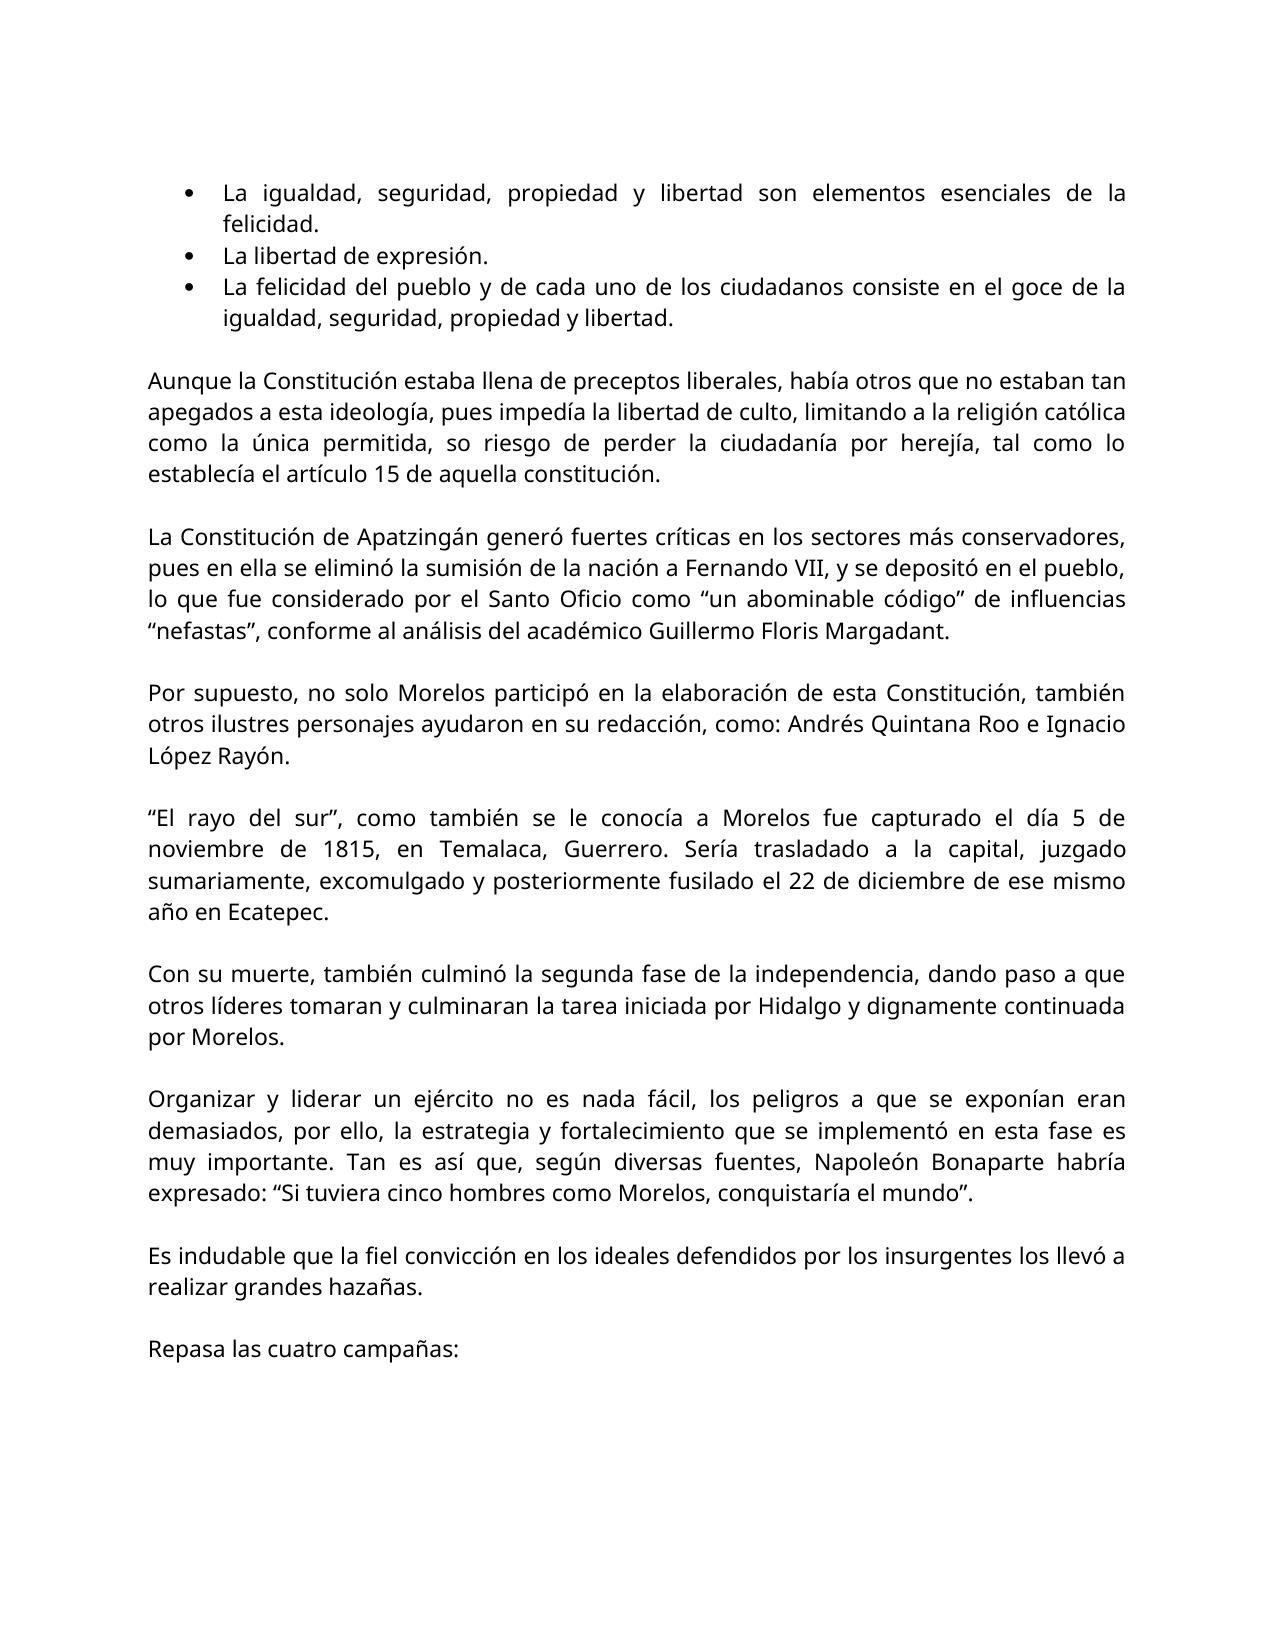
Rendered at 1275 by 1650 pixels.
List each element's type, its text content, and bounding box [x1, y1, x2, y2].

text Organizar y liderar un ejército no es nada fácil, los peligros a que se exponían eran demasiados, por ello, la estrategia y fortalecimiento que se implementó en esta fase es muy importante. Tan es así que, según diversas fuentes, Napoleón Bonaparte habría expresado: “Si tuviera cinco hombres como Morelos, conquistaría el mundo”. [148, 1083, 1127, 1208]
text “El rayo del sur”, como también se le conocía a Morelos fue capturado el día 5 de noviembre de 1815, en Temalaca, Guerrero. Sería trasladado a la capital, juzgado sumariamente, excomulgado y posteriormente fusilado el 22 de diciembre de ese mismo año en Ecatepec. [148, 802, 1127, 927]
list La felicidad del pueblo y de cada uno de los ciudadanos consiste en el goce de la igualdad, seguridad, propiedad y libertad. [185, 271, 1127, 333]
list La igualdad, seguridad, propiedad y libertad son elementos esenciales de la felicidad. [185, 177, 1127, 240]
list La libertad de expresión. [185, 240, 1127, 271]
text Es indudable que la fiel convicción en los ideales defendidos por los insurgentes los llevó a realizar grandes hazañas. [148, 1240, 1127, 1302]
text Repasa las cuatro campañas: [148, 1333, 1127, 1365]
text Aunque la Constitución estaba llena de preceptos liberales, había otros que no estaban tan apegados a esta ideología, pues impedía la libertad de culto, limitando a la religión católica como la única permitida, so riesgo de perder la ciudadanía por herejía, tal como lo establecía el artículo 15 de aquella constitución. [148, 365, 1127, 490]
text Con su muerte, también culminó la segunda fase de la independencia, dando paso a que otros líderes tomaran y culminaran la tarea iniciada por Hidalgo y dignamente continuada por Morelos. [148, 958, 1127, 1052]
text La Constitución de Apatzingán generó fuertes críticas en los sectores más conservadores, pues en ella se eliminó la sumisión de la nación a Fernando VII, y se depositó en el pueblo, lo que fue considerado por el Santo Oficio como “un abominable código” de influencias “nefastas”, conforme al análisis del académico Guillermo Floris Margadant. [148, 521, 1127, 646]
text Por supuesto, no solo Morelos participó en la elaboración de esta Constitución, también otros ilustres personajes ayudaron en su redacción, como: Andrés Quintana Roo e Ignacio López Rayón. [148, 677, 1127, 771]
